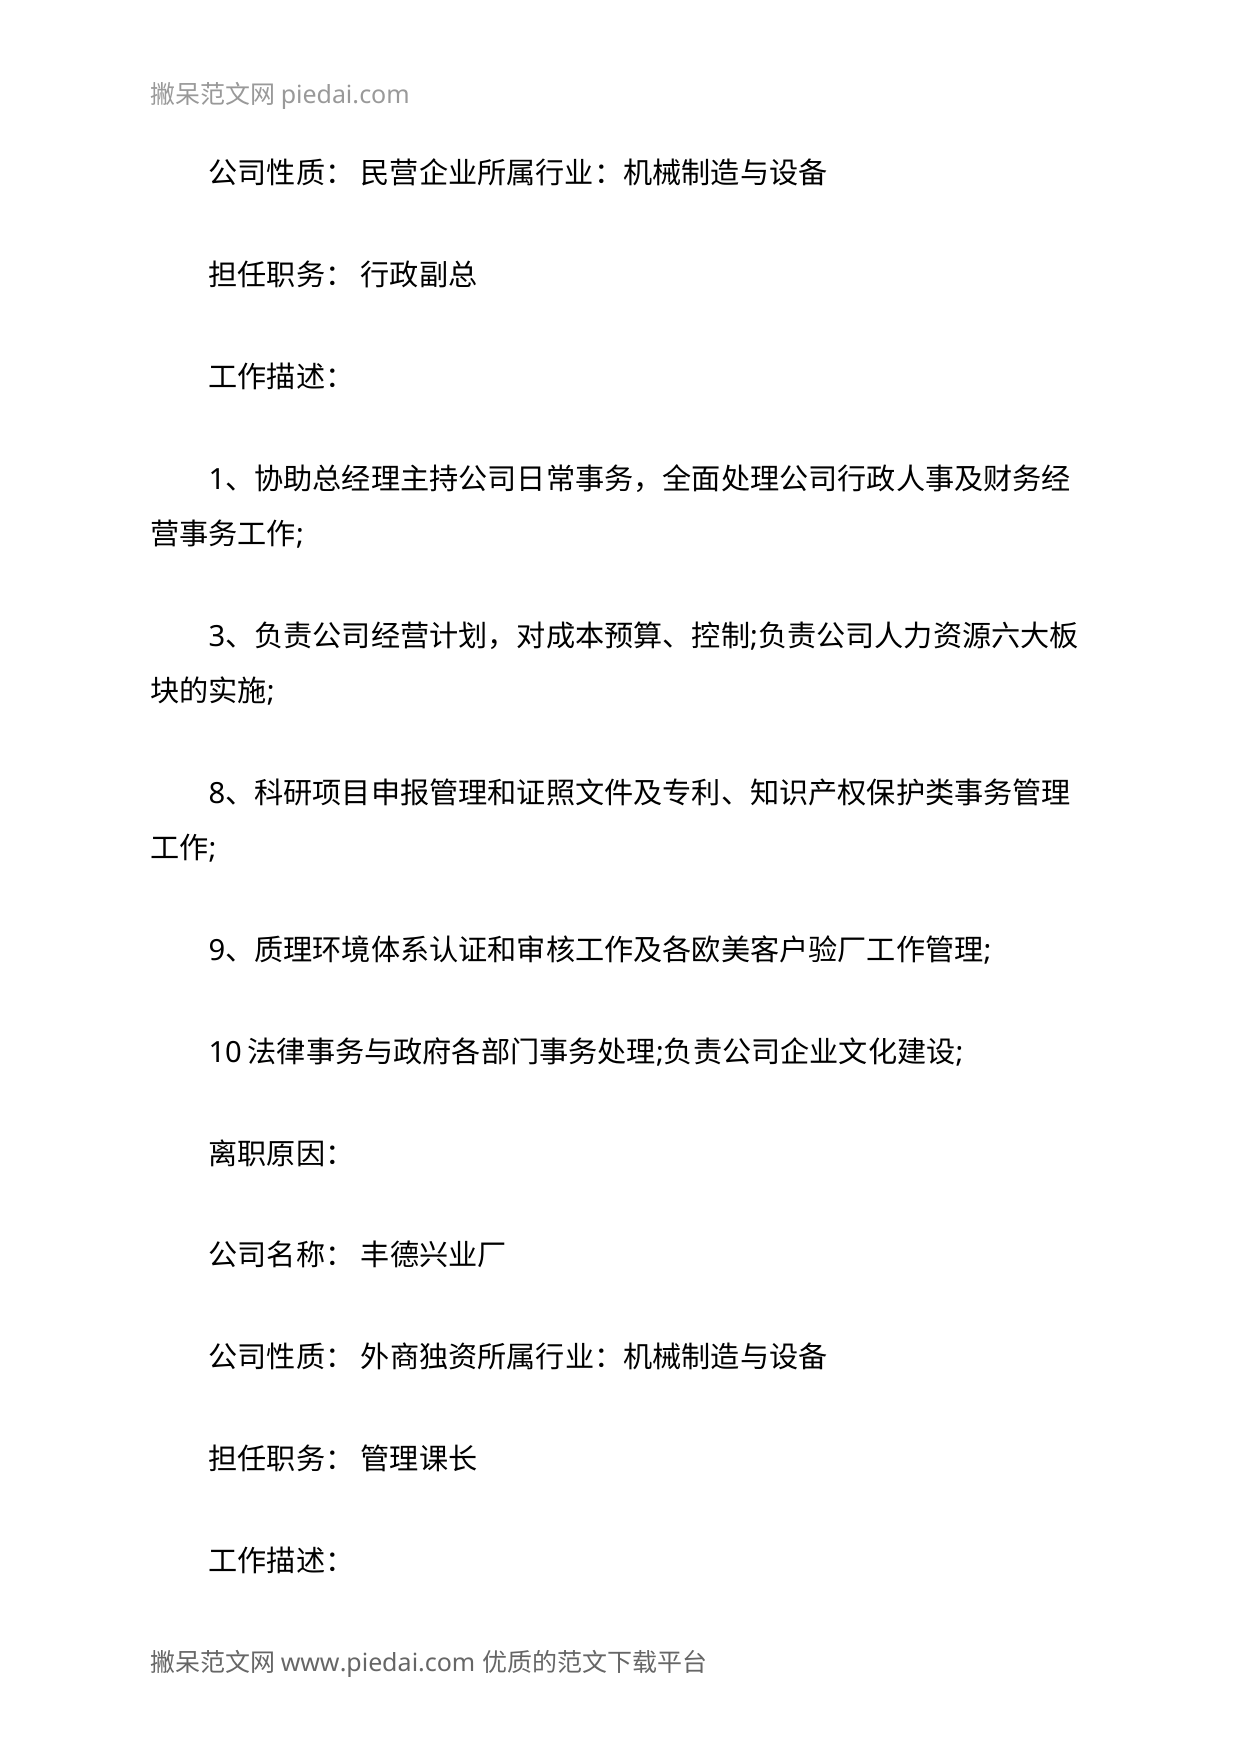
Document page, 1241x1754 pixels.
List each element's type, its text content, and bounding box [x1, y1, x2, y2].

text 担任职务： 管理课长 [150, 1436, 1090, 1478]
text 离职原因： [150, 1130, 1090, 1172]
text 工作描述： [150, 353, 1090, 396]
text 工作描述： [150, 1537, 1090, 1579]
text 1、协助总经理主持公司日常事务，全面处理公司行政人事及财务经营事务工作; [150, 455, 1090, 553]
text 公司名称： 丰德兴业厂 [150, 1232, 1090, 1274]
text 8、科研项目申报管理和证照文件及专利、知识产权保护类事务管理工作; [150, 769, 1090, 867]
text 10法律事务与政府各部门事务处理;负责公司企业文化建设; [150, 1028, 1090, 1071]
text 9、质理环境体系认证和审核工作及各欧美客户验厂工作管理; [150, 926, 1090, 969]
text 担任职务： 行政副总 [150, 252, 1090, 294]
text 公司性质： 民营企业所属行业：机械制造与设备 [150, 150, 1090, 192]
text 公司性质： 外商独资所属行业：机械制造与设备 [150, 1334, 1090, 1376]
text 3、负责公司经营计划，对成本预算、控制;负责公司人力资源六大板块的实施; [150, 612, 1090, 710]
